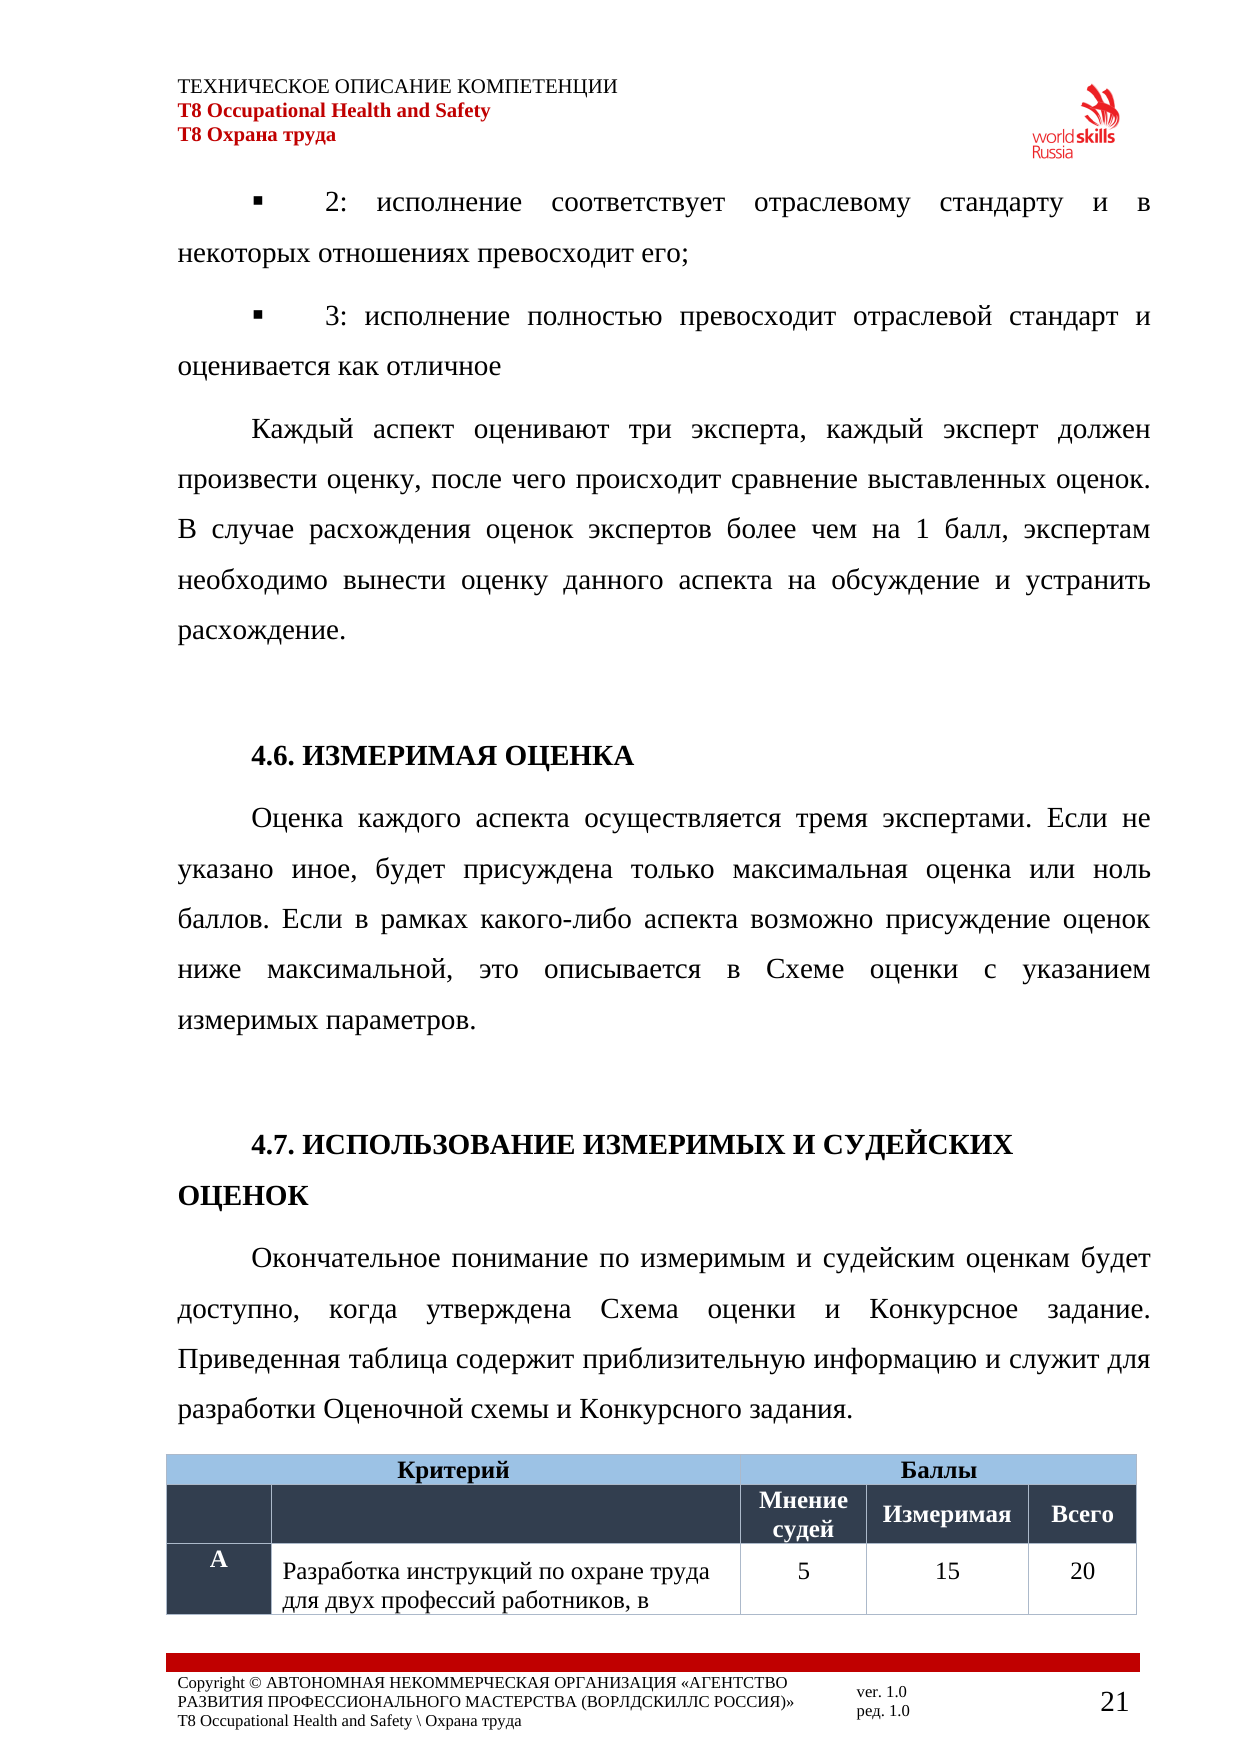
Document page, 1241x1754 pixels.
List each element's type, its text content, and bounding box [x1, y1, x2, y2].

text Каждый аспект оценивают три эксперта, каждый эксперт должен произвести оценку, после чего происходит сравнение выставленных оценок. В случае расхождения оценок экспертов более чем на 1 балл, экспертам необходимо вынести оценку данного аспекта на обсуждение и устранить расхождение. [177, 411, 1152, 646]
list 2: исполнение соответствует отраслевому стандарту и в некоторых отношениях превосходит его; [177, 184, 1152, 268]
table_cell Измеримая [867, 1485, 1028, 1543]
table_cell Мнение судей [741, 1485, 866, 1543]
table_header Критерий [167, 1455, 740, 1484]
text Окончательное понимание по измеримым и судейским оценкам будет доступно, когда утверждена Схема оценки и Конкурсное задание. Приведенная таблица содержит приблизительную информацию и служит для разработки Оценочной схемы и Конкурсного задания. [177, 1241, 1152, 1425]
table_cell [272, 1485, 740, 1543]
picture [1025, 73, 1129, 168]
table_cell 5 [741, 1544, 866, 1614]
table_cell 20 [1029, 1544, 1136, 1614]
text 4.7. ИСПОЛЬЗОВАНИЕ ИЗМЕРИМЫХ И СУДЕЙСКИХ ОЦЕНОК [177, 1127, 1152, 1211]
table_cell [167, 1485, 271, 1543]
table_cell Разработка инструкций по охране труда для двух профессий работников, в условиях неблагоприятной эпидемиологической обстановки [272, 1544, 740, 1614]
text 4.6. ИЗМЕРИМАЯ ОЦЕНКА [177, 738, 1152, 771]
table_cell Всего [1029, 1485, 1136, 1543]
table_cell A [167, 1544, 271, 1614]
table_header Баллы [741, 1455, 1136, 1484]
list 3: исполнение полностью превосходит отраслевой стандарт и оценивается как отличное [177, 298, 1152, 382]
table_cell 15 [867, 1544, 1028, 1614]
text Оценка каждого аспекта осуществляется тремя экспертами. Если не указано иное, будет присуждена только максимальная оценка или ноль баллов. Если в рамках какого-либо аспекта возможно присуждение оценок ниже максимальной, это описывается в Схеме оценки с указанием измеримых параметров. [177, 801, 1152, 1035]
